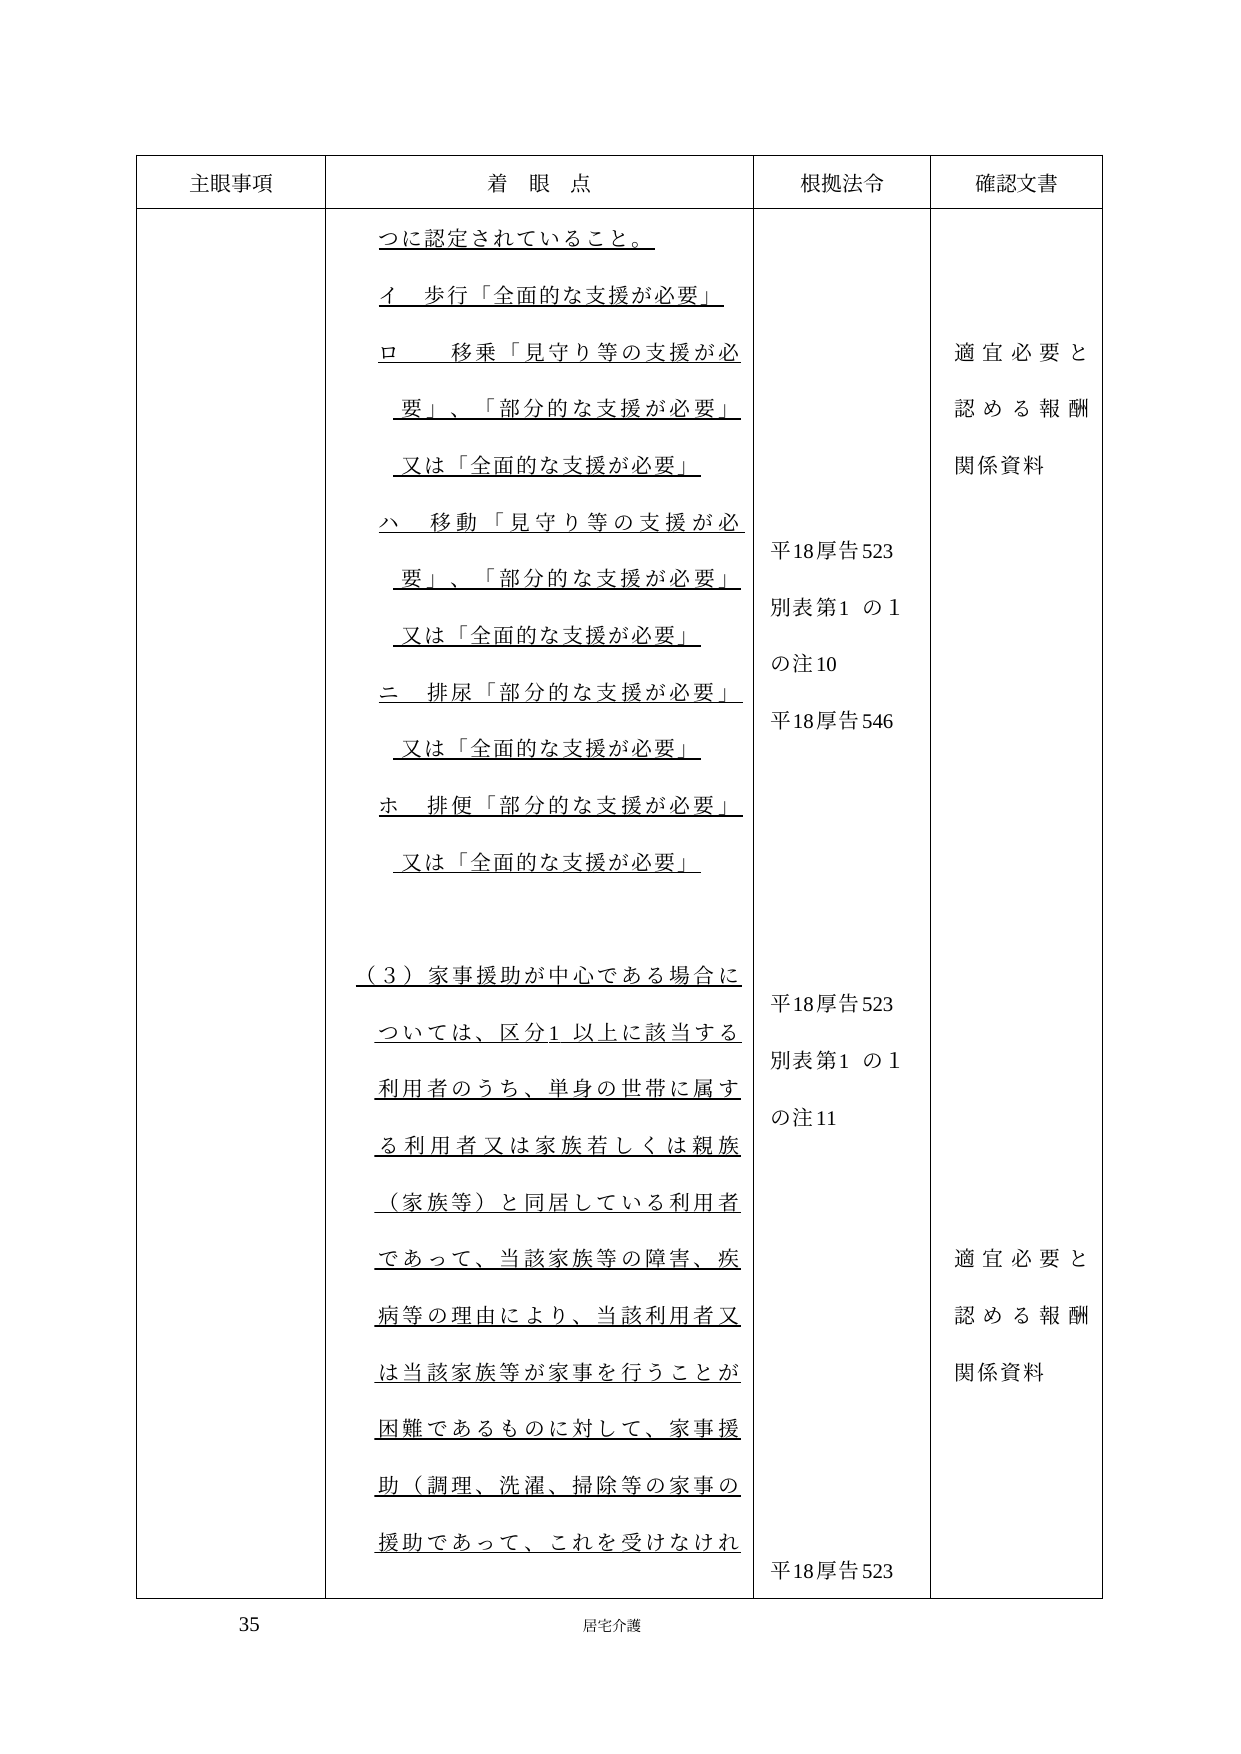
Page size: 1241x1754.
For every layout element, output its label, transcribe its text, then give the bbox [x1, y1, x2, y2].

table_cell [137, 209, 325, 1598]
table_header 確認文書 [931, 156, 1102, 208]
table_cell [754, 209, 930, 1598]
table_header 主眼事項 [137, 156, 325, 208]
table_header 根拠法令 [754, 156, 930, 208]
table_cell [326, 209, 753, 1598]
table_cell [931, 209, 1102, 1598]
table_header 着 眼 点 [326, 156, 753, 208]
